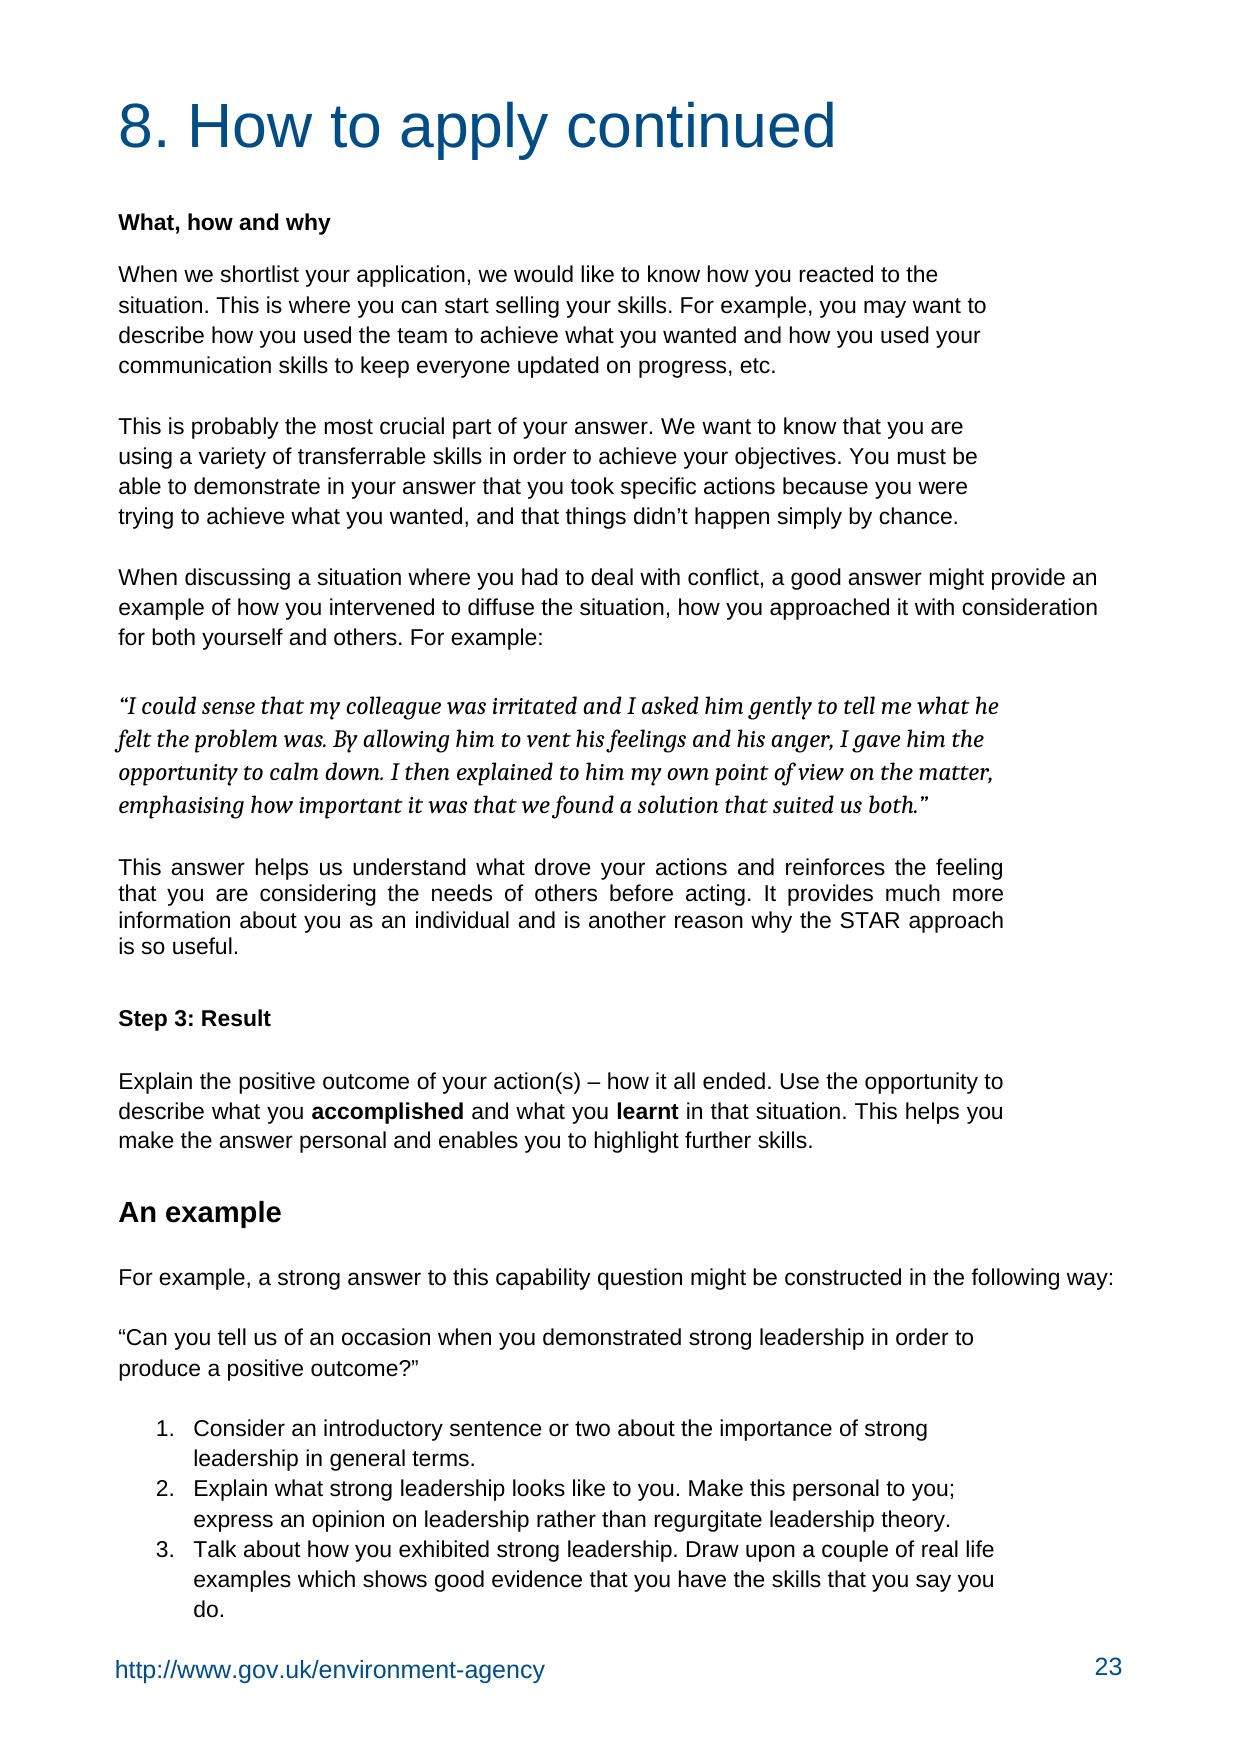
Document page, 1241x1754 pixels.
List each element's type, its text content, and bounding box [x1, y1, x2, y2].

text “Can you tell us of an occasion when you demonstrated strong leadership in order to produce a positive outcome?” [118, 1324, 1004, 1381]
text An example [118, 1196, 1122, 1229]
text When we shortlist your application, we would like to know how you reacted to the situation. This is where you can start selling your skills. For example, you may want to describe how you used the team to achieve what you wanted and how you used your communication skills to keep everyone updated on progress, etc. [118, 261, 1004, 378]
list Explain what strong leadership looks like to you. Make this personal to you; express an opinion on leadership rather than regurgitate leadership theory. [156, 1475, 1004, 1532]
list Consider an introductory sentence or two about the importance of strong leadership in general terms. [156, 1415, 1004, 1472]
text What, how and why [118, 209, 1004, 235]
text Explain the positive outcome of your action(s) – how it all ended. Use the opportunity to describe what you accomplished and what you learnt in that situation. This helps you make the answer personal and enables you to highlight further skills. [118, 1068, 1004, 1154]
text 8. How to apply continued [118, 89, 1122, 161]
text This is probably the most crucial part of your answer. We want to know that you are using a variety of transferrable skills in order to achieve your objectives. You must be able to demonstrate in your answer that you took specific actions because you were trying to achieve what you wanted, and that things didn’t happen simply by chance. [118, 413, 1004, 529]
text Step 3: Result [118, 1005, 997, 1032]
text When discussing a situation where you had to deal with conflict, a good answer might provide an example of how you intervened to diffuse the situation, how you approached it with consideration for both yourself and others. For example: [118, 564, 1122, 650]
text For example, a strong answer to this capability question might be constructed in the following way: [118, 1264, 1122, 1290]
text “I could sense that my colleague was irritated and I asked him gently to tell me what he felt the problem was. By allowing him to vent his feelings and his anger, I gave him the opportunity to calm down. I then explained to him my own point of view on the matter, emphasising how important it was that we found a solution that suited us both.” [118, 692, 1004, 819]
list Talk about how you exhibited strong leadership. Draw upon a couple of real life examples which shows good evidence that you have the skills that you say you do. [156, 1536, 1004, 1623]
text This answer helps us understand what drove your actions and reinforces the feeling that you are considering the needs of others before acting. It provides much more information about you as an individual and is another reason why the STAR approach is so useful. [118, 854, 1004, 959]
